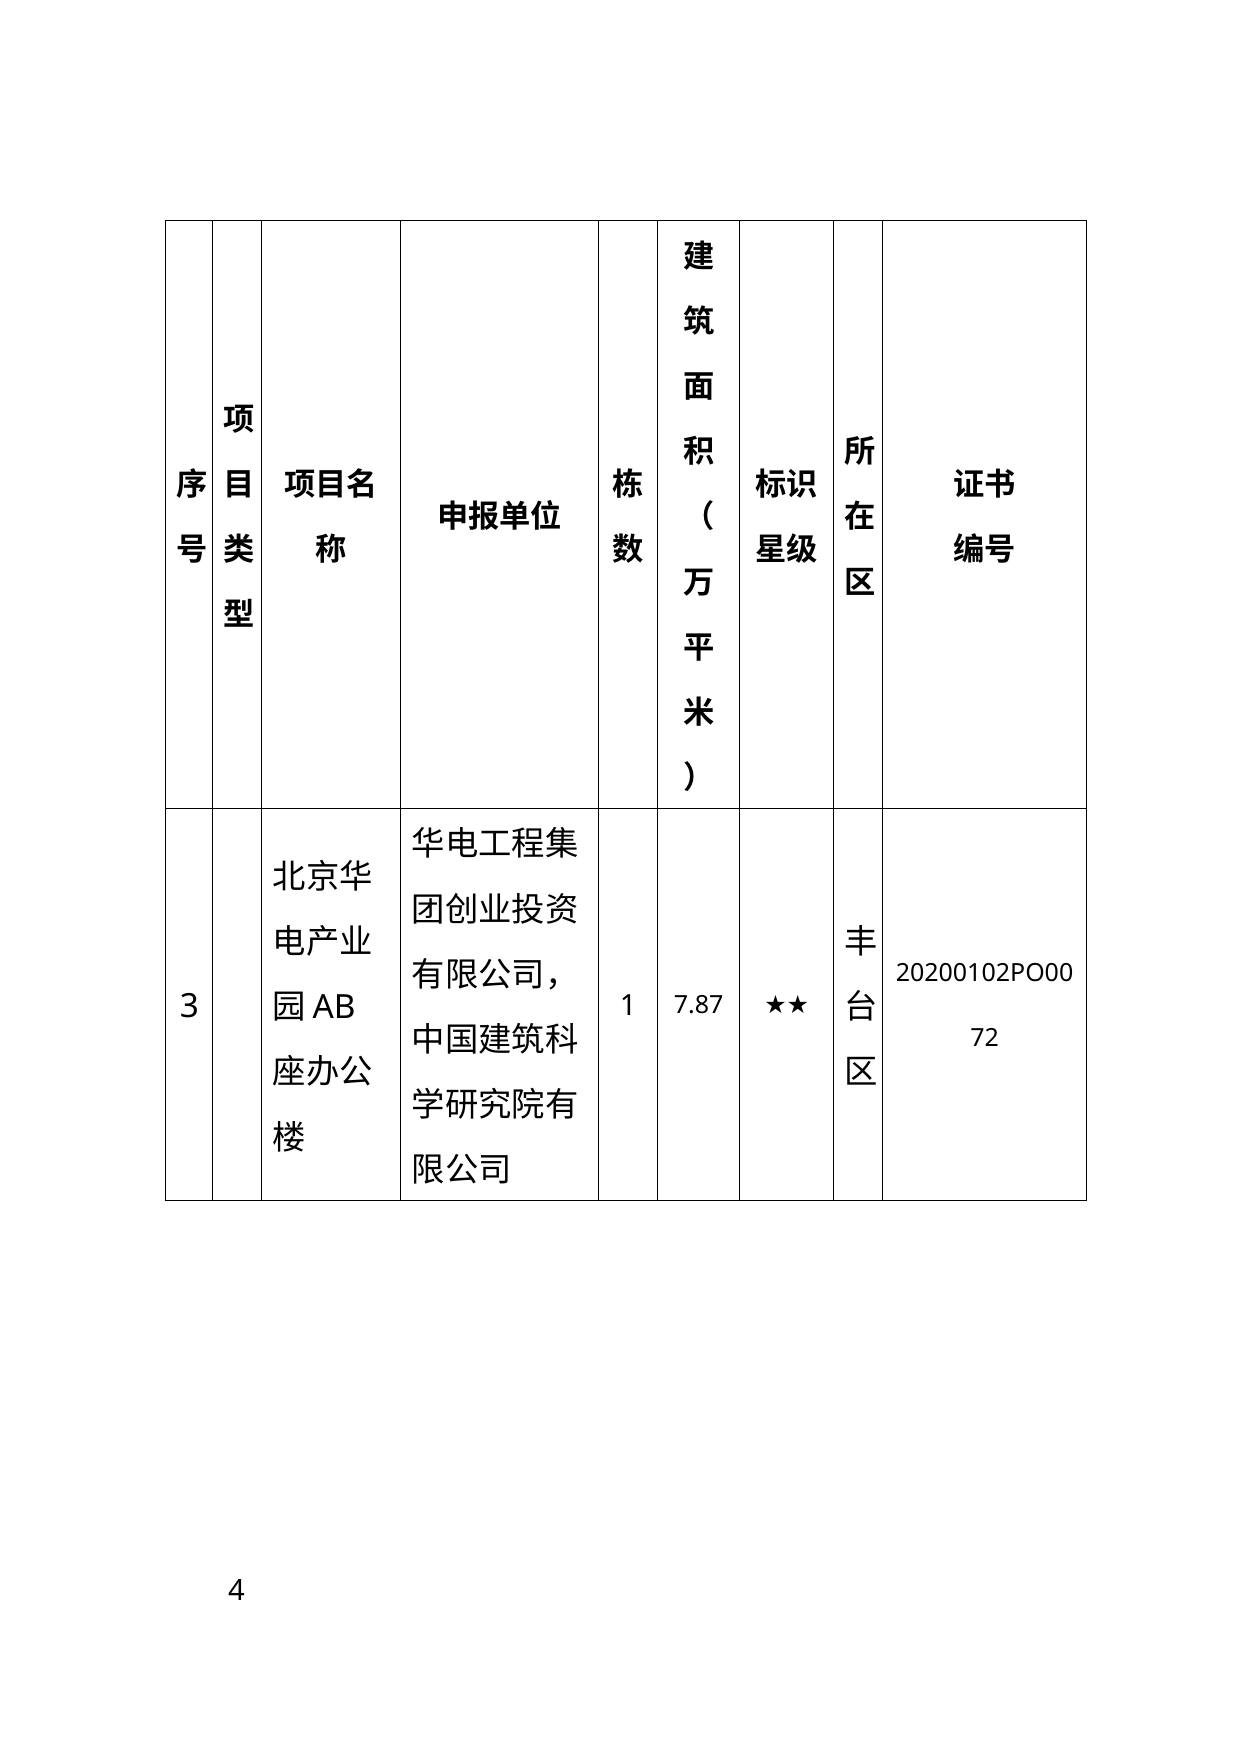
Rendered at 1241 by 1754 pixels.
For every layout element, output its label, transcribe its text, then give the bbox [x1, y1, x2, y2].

table_cell 北京华电产业园AB座办公楼 [262, 809, 400, 1200]
table_cell ★★ [740, 809, 833, 1200]
table_cell 丰台区 [834, 809, 882, 1200]
table_header 标识星级 [740, 221, 833, 808]
table_cell 7.87 [658, 809, 739, 1200]
table_header 证书 编号 [883, 221, 1086, 808]
table_header 申报单位 [401, 221, 598, 808]
table_cell 20200102PO0072 [883, 809, 1086, 1200]
table_header 栋数 [599, 221, 657, 808]
table_cell 3 [166, 809, 212, 1200]
table_header 所在 区 [834, 221, 882, 808]
table_cell 1 [599, 809, 657, 1200]
table_header 建筑面积（万平米） [658, 221, 739, 808]
table_header 序号 [166, 221, 212, 808]
table_header 项目名称 [262, 221, 400, 808]
table_cell 华电工程集团创业投资有限公司，中国建筑科学研究院有限公司 [401, 809, 598, 1200]
table_header 项目类型 [213, 221, 261, 808]
